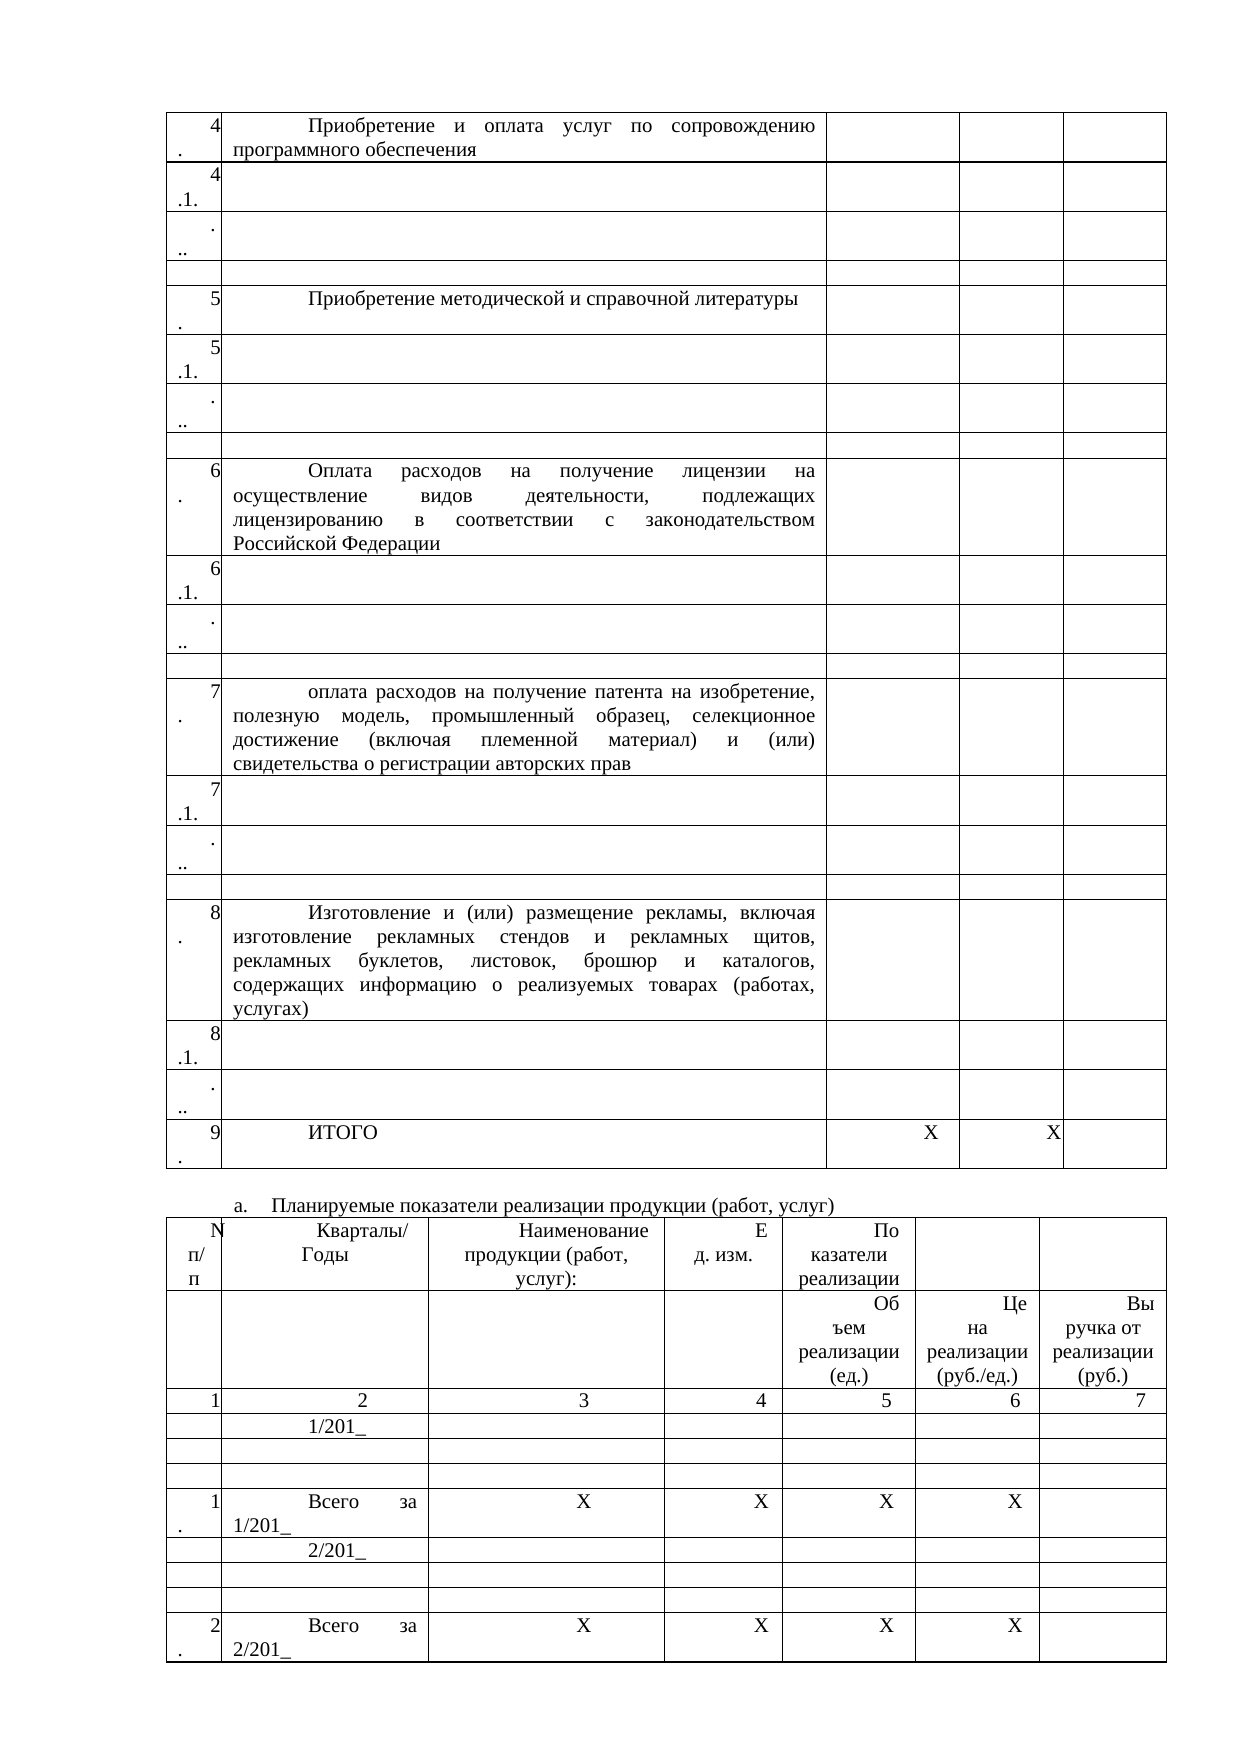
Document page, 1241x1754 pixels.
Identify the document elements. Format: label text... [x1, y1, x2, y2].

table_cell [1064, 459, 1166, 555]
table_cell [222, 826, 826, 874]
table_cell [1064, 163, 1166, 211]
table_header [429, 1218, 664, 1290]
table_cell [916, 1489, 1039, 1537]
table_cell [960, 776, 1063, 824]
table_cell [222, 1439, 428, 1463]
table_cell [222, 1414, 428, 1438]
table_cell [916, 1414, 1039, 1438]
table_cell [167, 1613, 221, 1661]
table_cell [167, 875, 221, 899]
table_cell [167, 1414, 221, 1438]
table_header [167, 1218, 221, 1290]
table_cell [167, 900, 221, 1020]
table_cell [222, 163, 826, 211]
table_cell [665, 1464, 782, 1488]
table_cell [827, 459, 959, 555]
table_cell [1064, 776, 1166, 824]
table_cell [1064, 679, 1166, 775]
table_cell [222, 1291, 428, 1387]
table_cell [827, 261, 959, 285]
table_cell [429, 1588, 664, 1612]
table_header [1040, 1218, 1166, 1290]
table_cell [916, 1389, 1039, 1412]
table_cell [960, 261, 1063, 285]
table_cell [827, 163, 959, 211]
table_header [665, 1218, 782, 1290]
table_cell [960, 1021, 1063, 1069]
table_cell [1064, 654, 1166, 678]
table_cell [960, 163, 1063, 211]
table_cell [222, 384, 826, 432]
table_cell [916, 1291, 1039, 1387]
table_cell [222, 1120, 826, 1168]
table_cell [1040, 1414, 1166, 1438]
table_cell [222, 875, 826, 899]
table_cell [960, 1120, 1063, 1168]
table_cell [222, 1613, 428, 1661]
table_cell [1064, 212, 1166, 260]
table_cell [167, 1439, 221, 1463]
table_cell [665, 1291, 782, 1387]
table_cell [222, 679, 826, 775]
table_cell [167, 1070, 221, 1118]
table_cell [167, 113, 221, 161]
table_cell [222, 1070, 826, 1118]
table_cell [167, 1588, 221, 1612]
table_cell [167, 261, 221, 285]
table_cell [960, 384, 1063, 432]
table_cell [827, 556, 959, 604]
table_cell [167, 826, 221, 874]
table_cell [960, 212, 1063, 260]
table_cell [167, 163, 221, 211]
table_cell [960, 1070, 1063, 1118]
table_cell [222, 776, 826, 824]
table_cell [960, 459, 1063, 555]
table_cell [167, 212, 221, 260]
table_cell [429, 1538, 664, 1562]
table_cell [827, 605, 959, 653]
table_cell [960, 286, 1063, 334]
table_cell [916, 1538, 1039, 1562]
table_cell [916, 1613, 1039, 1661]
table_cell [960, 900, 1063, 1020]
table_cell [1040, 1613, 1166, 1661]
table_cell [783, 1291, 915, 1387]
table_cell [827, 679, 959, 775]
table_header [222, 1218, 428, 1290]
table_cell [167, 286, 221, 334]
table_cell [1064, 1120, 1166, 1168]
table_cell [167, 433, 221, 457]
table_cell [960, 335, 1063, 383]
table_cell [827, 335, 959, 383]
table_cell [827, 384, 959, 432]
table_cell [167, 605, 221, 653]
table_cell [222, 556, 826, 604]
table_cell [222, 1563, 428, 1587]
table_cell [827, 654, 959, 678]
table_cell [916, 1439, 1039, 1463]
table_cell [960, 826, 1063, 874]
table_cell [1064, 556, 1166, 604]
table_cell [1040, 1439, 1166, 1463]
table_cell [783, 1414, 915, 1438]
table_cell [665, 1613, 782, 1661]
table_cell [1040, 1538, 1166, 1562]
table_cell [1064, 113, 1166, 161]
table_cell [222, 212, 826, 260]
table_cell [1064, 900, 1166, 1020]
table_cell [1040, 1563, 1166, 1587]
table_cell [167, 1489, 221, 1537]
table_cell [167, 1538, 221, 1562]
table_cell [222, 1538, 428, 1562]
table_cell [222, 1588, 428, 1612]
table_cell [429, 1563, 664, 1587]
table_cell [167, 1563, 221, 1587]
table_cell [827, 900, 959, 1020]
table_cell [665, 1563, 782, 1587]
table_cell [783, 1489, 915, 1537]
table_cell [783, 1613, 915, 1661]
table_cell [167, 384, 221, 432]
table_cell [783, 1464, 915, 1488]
list Планируемые показатели реализации продукции (работ, услуг) [233, 1193, 1166, 1217]
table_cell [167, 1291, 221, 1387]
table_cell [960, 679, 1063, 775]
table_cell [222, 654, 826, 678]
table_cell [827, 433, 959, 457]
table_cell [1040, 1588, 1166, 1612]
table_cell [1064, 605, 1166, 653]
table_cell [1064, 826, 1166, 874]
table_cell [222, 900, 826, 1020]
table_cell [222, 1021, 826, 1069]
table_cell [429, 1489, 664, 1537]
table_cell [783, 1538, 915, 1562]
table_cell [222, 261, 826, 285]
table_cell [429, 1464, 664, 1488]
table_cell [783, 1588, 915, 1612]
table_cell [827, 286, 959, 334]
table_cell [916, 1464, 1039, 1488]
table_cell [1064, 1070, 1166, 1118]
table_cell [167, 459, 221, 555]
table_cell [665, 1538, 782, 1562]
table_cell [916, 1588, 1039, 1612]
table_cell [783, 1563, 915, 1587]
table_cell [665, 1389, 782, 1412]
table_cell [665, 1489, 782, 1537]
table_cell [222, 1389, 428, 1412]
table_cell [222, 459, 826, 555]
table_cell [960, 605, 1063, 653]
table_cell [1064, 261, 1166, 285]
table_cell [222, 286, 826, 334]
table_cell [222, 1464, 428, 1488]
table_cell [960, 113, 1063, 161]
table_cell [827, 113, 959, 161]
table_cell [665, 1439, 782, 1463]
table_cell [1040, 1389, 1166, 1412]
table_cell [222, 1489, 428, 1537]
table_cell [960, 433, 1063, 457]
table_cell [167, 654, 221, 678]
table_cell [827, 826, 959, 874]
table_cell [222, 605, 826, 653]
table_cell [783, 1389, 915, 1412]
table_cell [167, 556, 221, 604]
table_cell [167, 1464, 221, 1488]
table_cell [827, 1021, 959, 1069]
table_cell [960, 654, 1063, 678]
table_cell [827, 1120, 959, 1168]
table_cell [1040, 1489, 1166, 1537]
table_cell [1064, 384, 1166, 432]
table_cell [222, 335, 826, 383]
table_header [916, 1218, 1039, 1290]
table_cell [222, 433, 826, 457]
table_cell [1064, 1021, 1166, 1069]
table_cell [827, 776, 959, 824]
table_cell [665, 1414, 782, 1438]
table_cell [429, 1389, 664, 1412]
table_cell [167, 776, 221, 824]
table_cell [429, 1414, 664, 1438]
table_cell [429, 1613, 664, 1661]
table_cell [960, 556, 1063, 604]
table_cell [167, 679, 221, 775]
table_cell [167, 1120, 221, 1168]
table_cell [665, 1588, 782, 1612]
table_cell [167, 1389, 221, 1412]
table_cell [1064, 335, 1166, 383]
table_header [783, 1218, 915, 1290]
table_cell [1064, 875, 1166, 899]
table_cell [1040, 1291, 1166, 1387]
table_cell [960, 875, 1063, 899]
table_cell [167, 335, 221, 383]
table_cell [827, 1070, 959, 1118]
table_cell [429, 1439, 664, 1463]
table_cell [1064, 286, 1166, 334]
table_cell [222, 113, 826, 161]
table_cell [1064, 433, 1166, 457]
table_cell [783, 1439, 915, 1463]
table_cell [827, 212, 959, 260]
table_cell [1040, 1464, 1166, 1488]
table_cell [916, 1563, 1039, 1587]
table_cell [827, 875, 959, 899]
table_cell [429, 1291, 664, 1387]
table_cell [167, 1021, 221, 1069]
